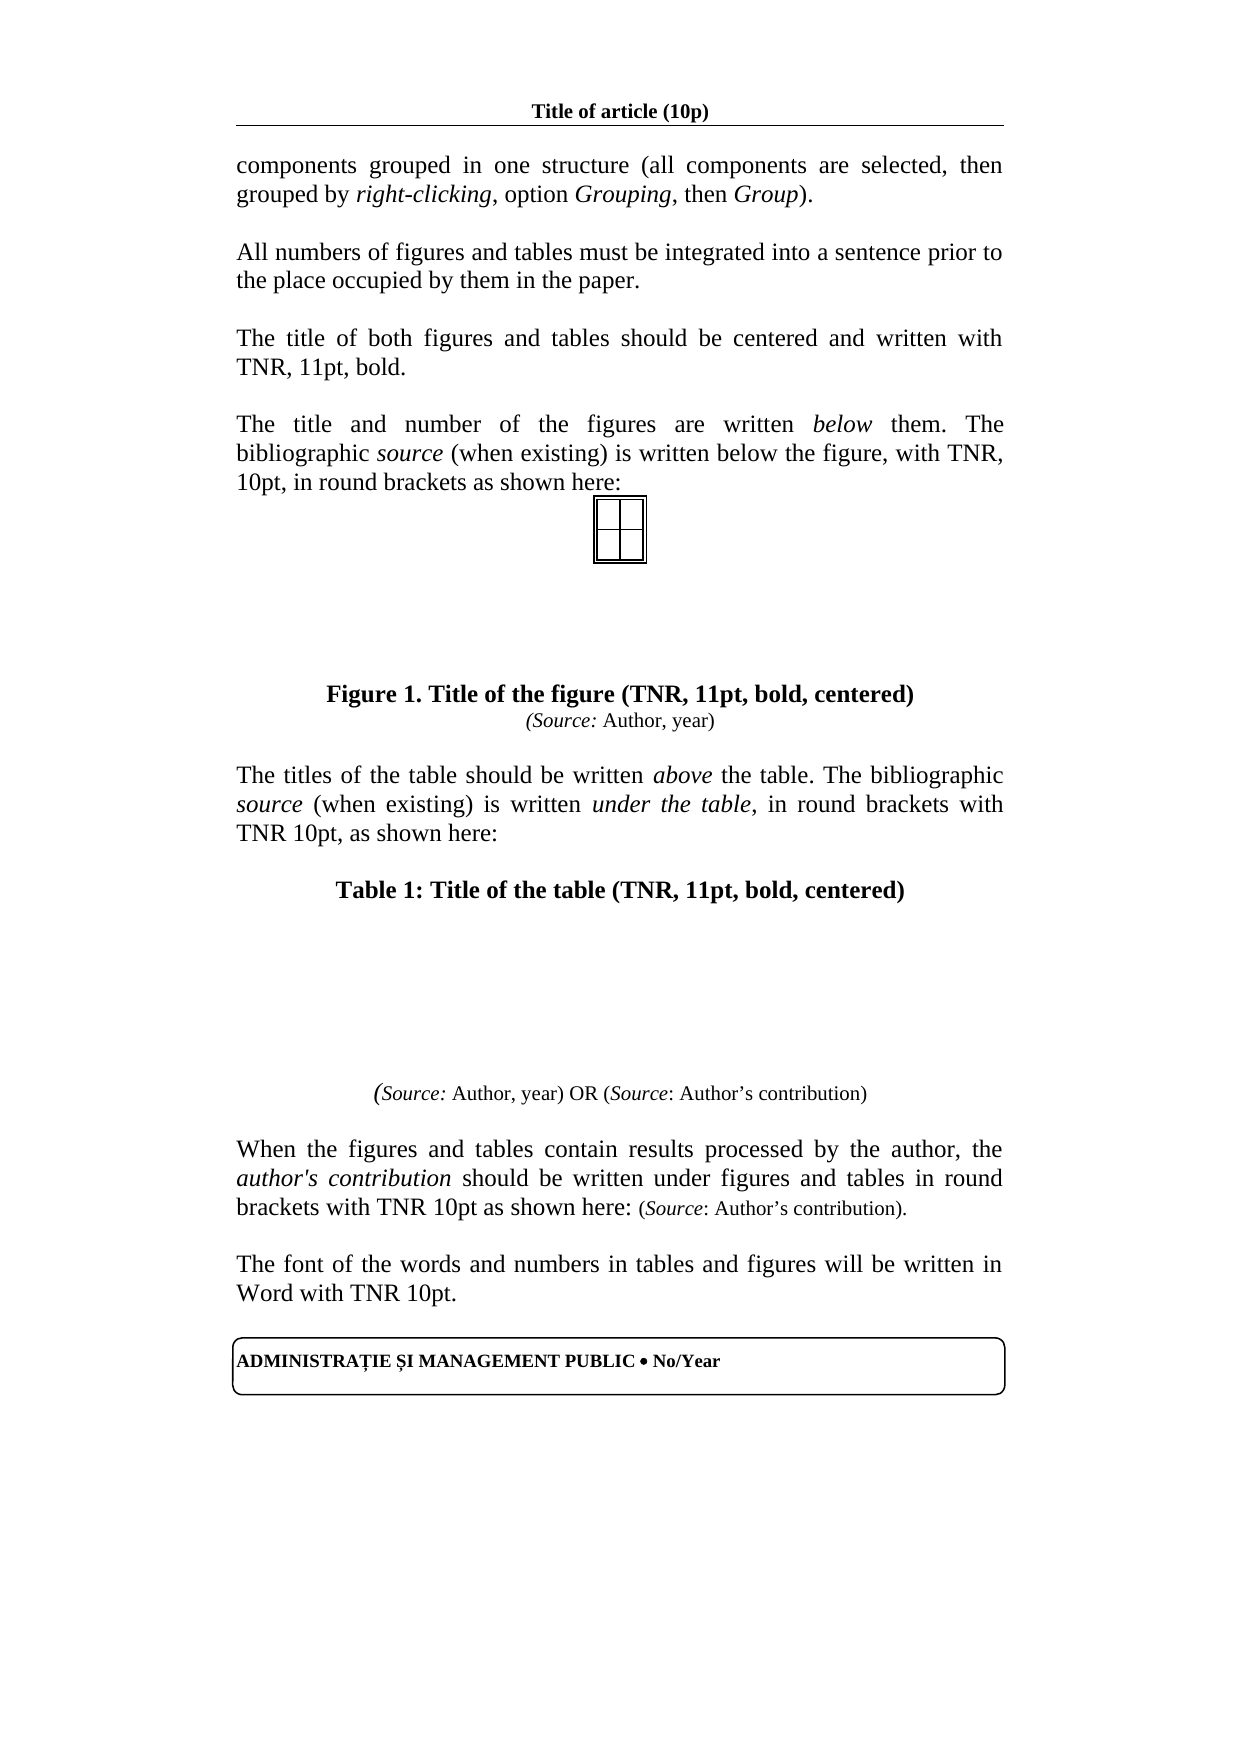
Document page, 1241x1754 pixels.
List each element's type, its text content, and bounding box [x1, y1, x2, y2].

text The title and number of the figures are written below them. The bibliographic source (when existing) is written below the figure, with TNR, 10pt, in round brackets as shown here: [236, 409, 1004, 495]
table_header [598, 500, 619, 529]
text (Source: Author, year) OR (Source: Author’s contribution) [236, 1077, 1004, 1105]
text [236, 150, 1004, 208]
table_cell [598, 530, 619, 559]
text When the figures and tables contain results processed by the author, the author's contribution should be written under figures and tables in round brackets with TNR 10pt as shown here: (Source: Author’s contribution). [236, 1134, 1004, 1220]
text (Source: Author, year) [236, 707, 1004, 732]
text All numbers of figures and tables must be integrated into a sentence prior to the place occupied by them in the paper. [236, 237, 1004, 294]
table_cell [621, 530, 642, 559]
text The font of the words and numbers in tables and figures will be written in Word with TNR 10pt. [236, 1249, 1004, 1307]
text The titles of the table should be written above the table. The bibliographic source (when existing) is written under the table, in round brackets with TNR 10pt, as shown here: [236, 760, 1004, 847]
table_header [621, 500, 642, 529]
text The title of both figures and tables should be centered and written with TNR, 11pt, bold. [236, 323, 1004, 380]
text Figure 1. Title of the figure (TNR, 11pt, bold, centered) [236, 679, 1004, 707]
text Table 1: Title of the table (TNR, 11pt, bold, centered) [236, 875, 1004, 904]
